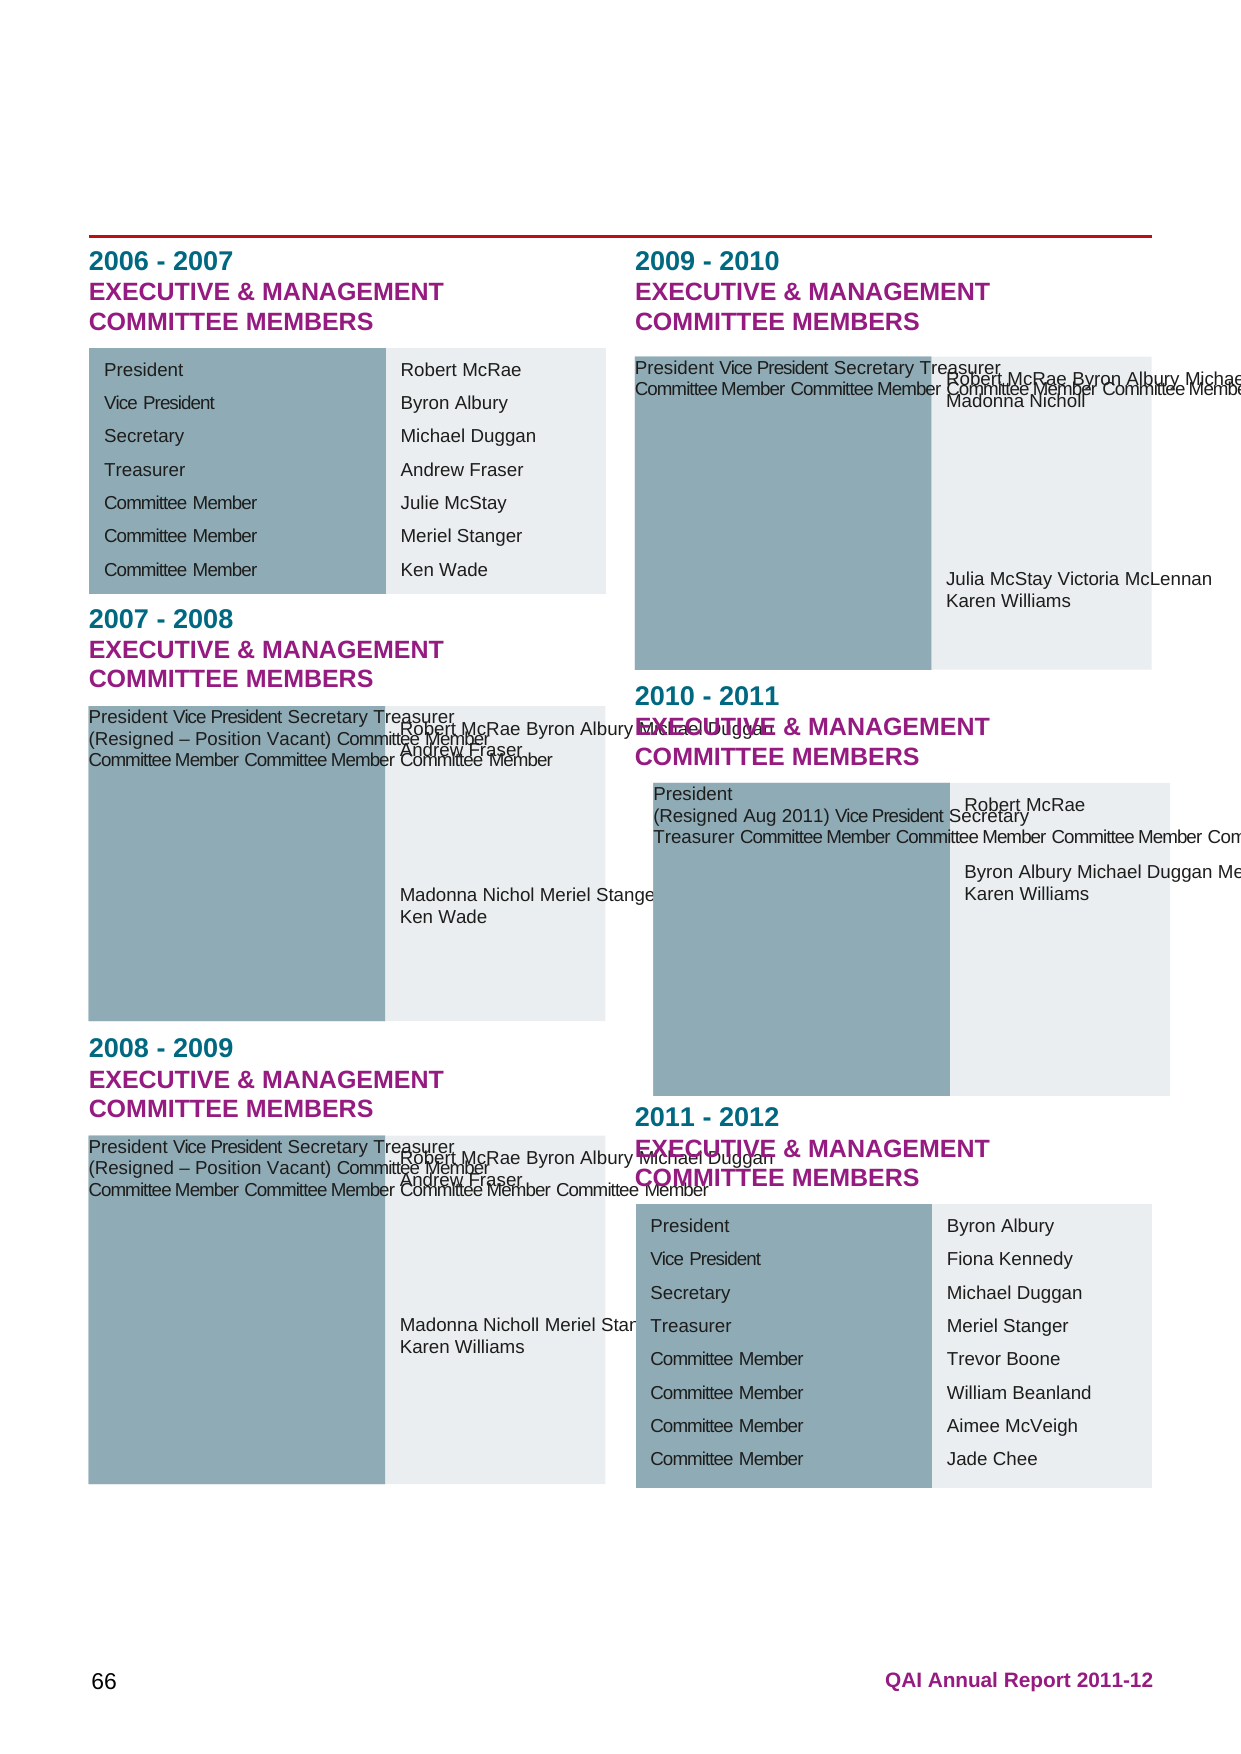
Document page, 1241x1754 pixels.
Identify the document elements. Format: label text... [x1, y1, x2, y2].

subtitle 2011 - 2012 [634, 1101, 1165, 1133]
table_cell Fiona Kennedy [932, 1243, 1152, 1276]
subtitle 2008 - 2009 [88, 1032, 448, 1064]
text EXECUTIVE & MANAGEMENT COMMITTEE MEMBERS [634, 1133, 992, 1192]
text EXECUTIVE & MANAGEMENT COMMITTEE MEMBERS [634, 712, 992, 771]
table_cell Committee Member [636, 1443, 932, 1488]
table_cell Vice President [636, 1243, 932, 1276]
table_cell Treasurer [89, 453, 386, 486]
text EXECUTIVE & MANAGEMENT COMMITTEE MEMBERS [88, 1064, 446, 1123]
subtitle 2007 - 2008 [88, 603, 448, 634]
table_cell Ken Wade [386, 553, 606, 594]
table_cell Committee Member [89, 553, 386, 594]
table_cell Treasurer [636, 1309, 932, 1343]
table_cell Trevor Boone [932, 1343, 1152, 1376]
table_cell Secretary [89, 420, 386, 453]
table_cell Committee Member [89, 520, 386, 553]
table_cell Secretary [636, 1276, 932, 1309]
table_header President [636, 1204, 932, 1243]
table_cell Meriel Stanger [386, 520, 606, 553]
table_cell Vice President [89, 386, 386, 420]
table_cell Julie McStay [386, 486, 606, 520]
table_header Byron Albury [932, 1204, 1152, 1243]
subtitle 2010 - 2011 [634, 680, 1165, 712]
table_cell Michael Duggan [386, 420, 606, 453]
table_cell Committee Member [636, 1376, 932, 1409]
table_cell Byron Albury [386, 386, 606, 420]
table_cell Meriel Stanger [932, 1309, 1152, 1343]
table_cell William Beanland [932, 1376, 1152, 1409]
table_cell Committee Member [636, 1409, 932, 1443]
table_cell Committee Member [636, 1343, 932, 1376]
table_cell Jade Chee [932, 1443, 1152, 1488]
table_cell Committee Member [89, 486, 386, 520]
text EXECUTIVE & MANAGEMENT COMMITTEE MEMBERS [88, 635, 446, 693]
table_cell Michael Duggan [932, 1276, 1152, 1309]
table_cell Aimee McVeigh [932, 1409, 1152, 1443]
table_header Robert McRae [386, 348, 606, 386]
table_cell Andrew Fraser [386, 453, 606, 486]
table_header President [89, 348, 386, 386]
